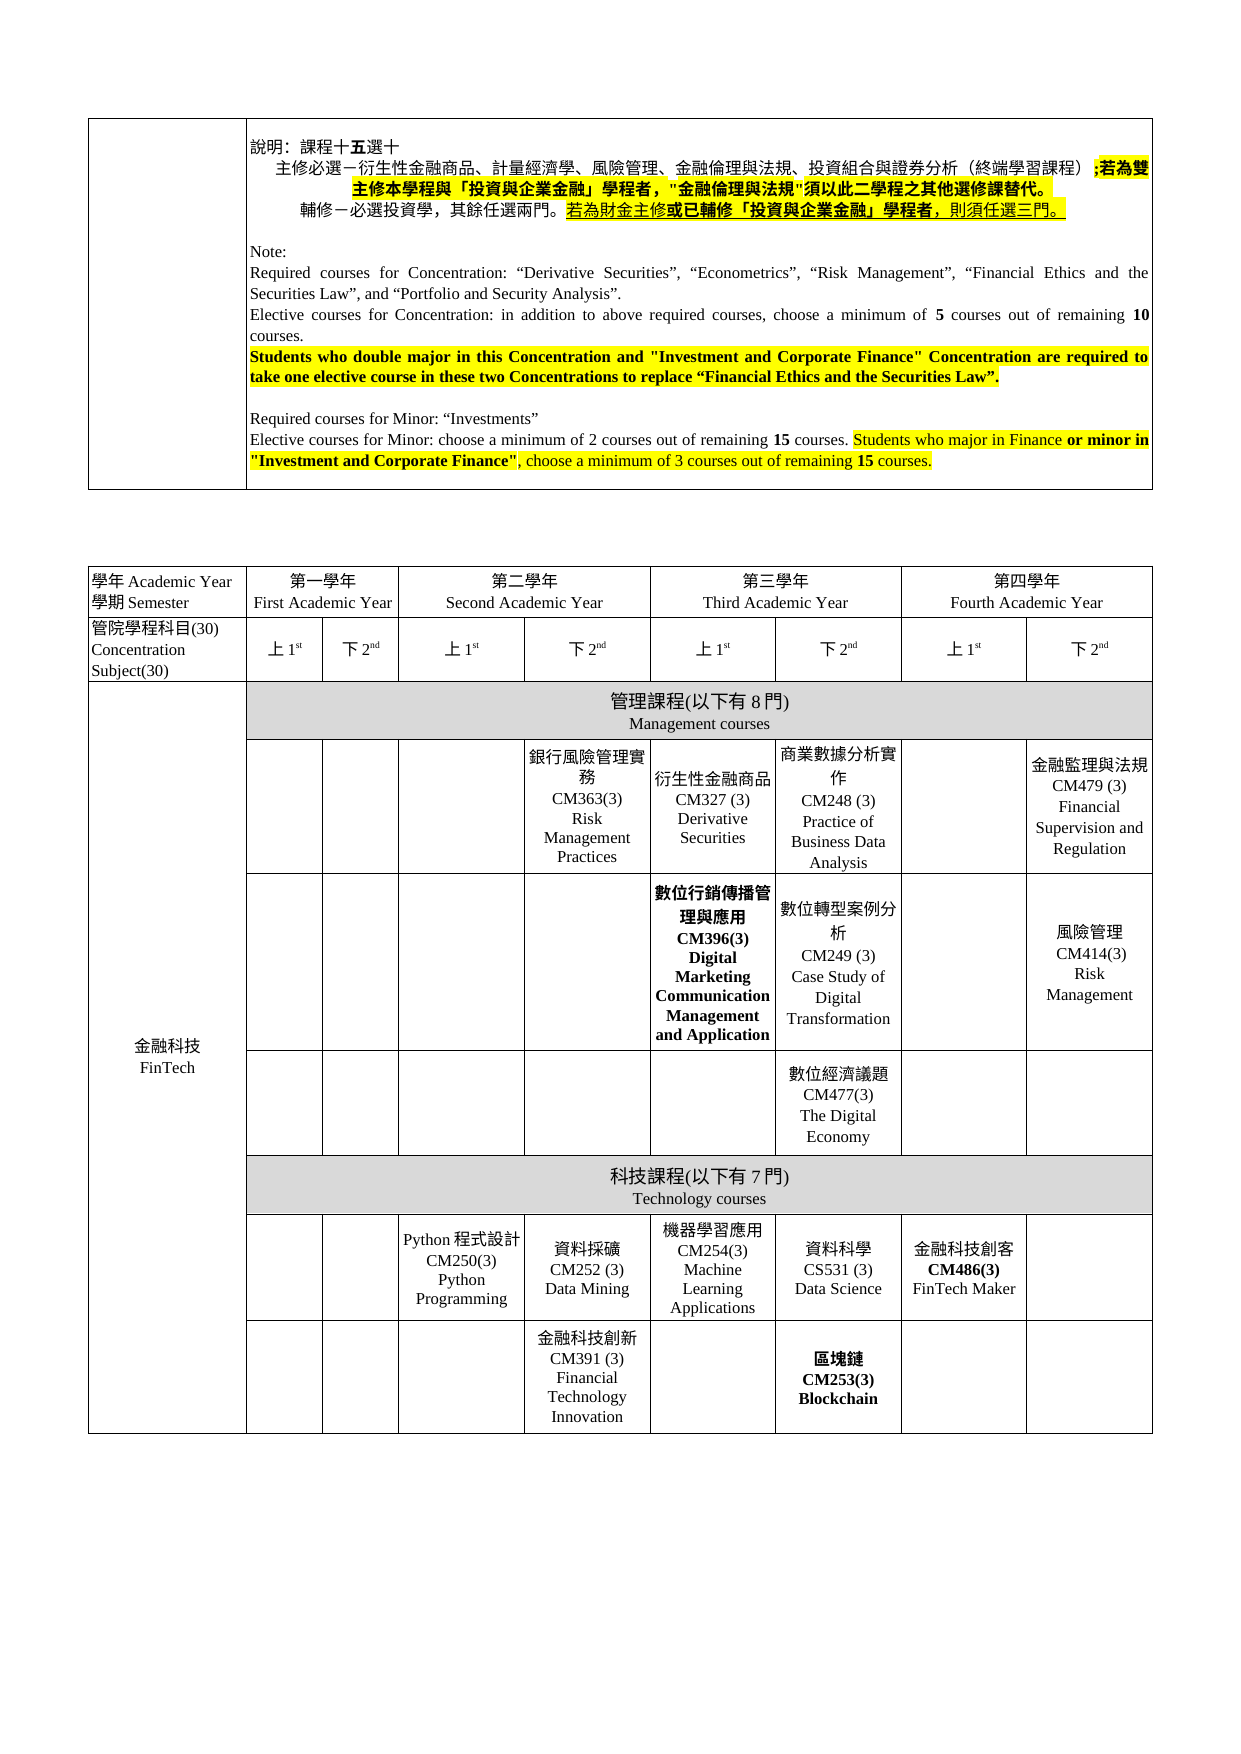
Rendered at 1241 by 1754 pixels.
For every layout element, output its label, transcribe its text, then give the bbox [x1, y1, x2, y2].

table_cell [651, 1321, 775, 1433]
table_cell 衍生性金融商品 CM327 (3) Derivative Securities [651, 740, 775, 873]
table_header 學年Academic Year 學期Semester [89, 567, 246, 617]
table_cell 下2nd [525, 618, 650, 681]
table_cell 管院學程科目(30) Concentration Subject(30) [89, 618, 246, 681]
table_cell [902, 874, 1026, 1050]
table_cell [525, 1051, 650, 1155]
table_cell 區塊鏈 CM253(3) Blockchain [776, 1321, 901, 1433]
table_cell 管理課程(以下有8門) Management courses [247, 682, 1152, 739]
table_cell [1027, 1321, 1152, 1433]
table_cell [323, 874, 398, 1050]
table_cell 風險管理 CM414(3) Risk Management [1027, 874, 1152, 1050]
table_cell [651, 1051, 775, 1155]
table_cell [247, 1321, 322, 1433]
table_cell 上1st [651, 618, 775, 681]
table_cell [323, 1051, 398, 1155]
table_cell 上1st [902, 618, 1026, 681]
table_cell 銀行風險管理實務 CM363(3) Risk Management Practices [525, 740, 650, 873]
table_cell 說明：課程十五選十 主修必選－衍生性金融商品、計量經濟學、風險管理、金融倫理與法規、投資組合與證券分析（終端學習課程）;若為雙主修本學程與「投資與企業金融」學程者，"金融倫理與法規"須以此二學程之其他選修課替代。 輔修－必選投資學，其餘任選兩門。若為財金主修或已輔修「投資與企業金融」學程者，則須任選三門。 Note: Required courses for Concentration: “Derivative Securities”, “Econometrics”, “Risk Management”, “Financial Ethics and the Securities Law”, and “Portfolio and Security Analysis”. Elective courses for Concentration: in addition to above required courses, choose a minimum of 5 courses out of remaining 10 courses. Students who double major in this Concentration and "Investment and Corporate Finance" Concentration are required to take one elective course in these two Concentrations to replace “Financial Ethics and the Securities Law”. Required courses for Minor: “Investments” Elective courses for Minor: choose a minimum of 2 courses out of remaining 15 courses. Students who major in Finance or minor in "Investment and Corporate Finance", choose a minimum of 3 courses out of remaining 15 courses. [247, 119, 1152, 488]
table_cell [1027, 1051, 1152, 1155]
table_cell 科技課程(以下有7門) Technology courses [247, 1156, 1152, 1213]
table_cell 上1st [399, 618, 524, 681]
table_cell 數位行銷傳播管理與應用 CM396(3) Digital Marketing Communication Management and Application [651, 874, 775, 1050]
table_cell [247, 874, 322, 1050]
table_cell 機器學習應用 CM254(3) Machine Learning Applications [651, 1215, 775, 1319]
table_cell [399, 1321, 524, 1433]
table_cell [399, 874, 524, 1050]
table_cell 金融監理與法規 CM479 (3) Financial Supervision and Regulation [1027, 740, 1152, 873]
table_cell [399, 1051, 524, 1155]
table_cell [902, 1321, 1026, 1433]
table_cell 上1st [247, 618, 322, 681]
table_cell 金融科技創客 CM486(3) FinTech Maker [902, 1215, 1026, 1319]
table_cell [1027, 1215, 1152, 1319]
table_header 第四學年 Fourth Academic Year [902, 567, 1152, 617]
table_cell Python程式設計 CM250(3) Python Programming [399, 1215, 524, 1319]
table_cell [399, 740, 524, 873]
table_cell 商業數據分析實作 CM248 (3) Practice of Business Data Analysis [776, 740, 901, 873]
table_cell 金融科技 FinTech [89, 682, 246, 1433]
table_cell [902, 1051, 1026, 1155]
table_cell [323, 1215, 398, 1319]
table_header 第三學年 Third Academic Year [651, 567, 901, 617]
table_cell 資料採礦 CM252 (3) Data Mining [525, 1215, 650, 1319]
table_cell [323, 740, 398, 873]
table_cell 下2nd [1027, 618, 1152, 681]
table_cell 數位經濟議題 CM477(3) The Digital Economy [776, 1051, 901, 1155]
table_cell 資料科學 CS531 (3) Data Science [776, 1215, 901, 1319]
table_cell 下2nd [776, 618, 901, 681]
table_cell [247, 740, 322, 873]
table_cell 金融科技創新 CM391 (3) Financial Technology Innovation [525, 1321, 650, 1433]
table_cell 數位轉型案例分析 CM249 (3) Case Study of Digital Transformation [776, 874, 901, 1050]
table_cell [902, 740, 1026, 873]
table_cell [247, 1215, 322, 1319]
table_cell [247, 1051, 322, 1155]
table_header 第二學年 Second Academic Year [399, 567, 650, 617]
table_cell [525, 874, 650, 1050]
table_header 第一學年 First Academic Year [247, 567, 398, 617]
table_cell 下2nd [323, 618, 398, 681]
table_cell [323, 1321, 398, 1433]
